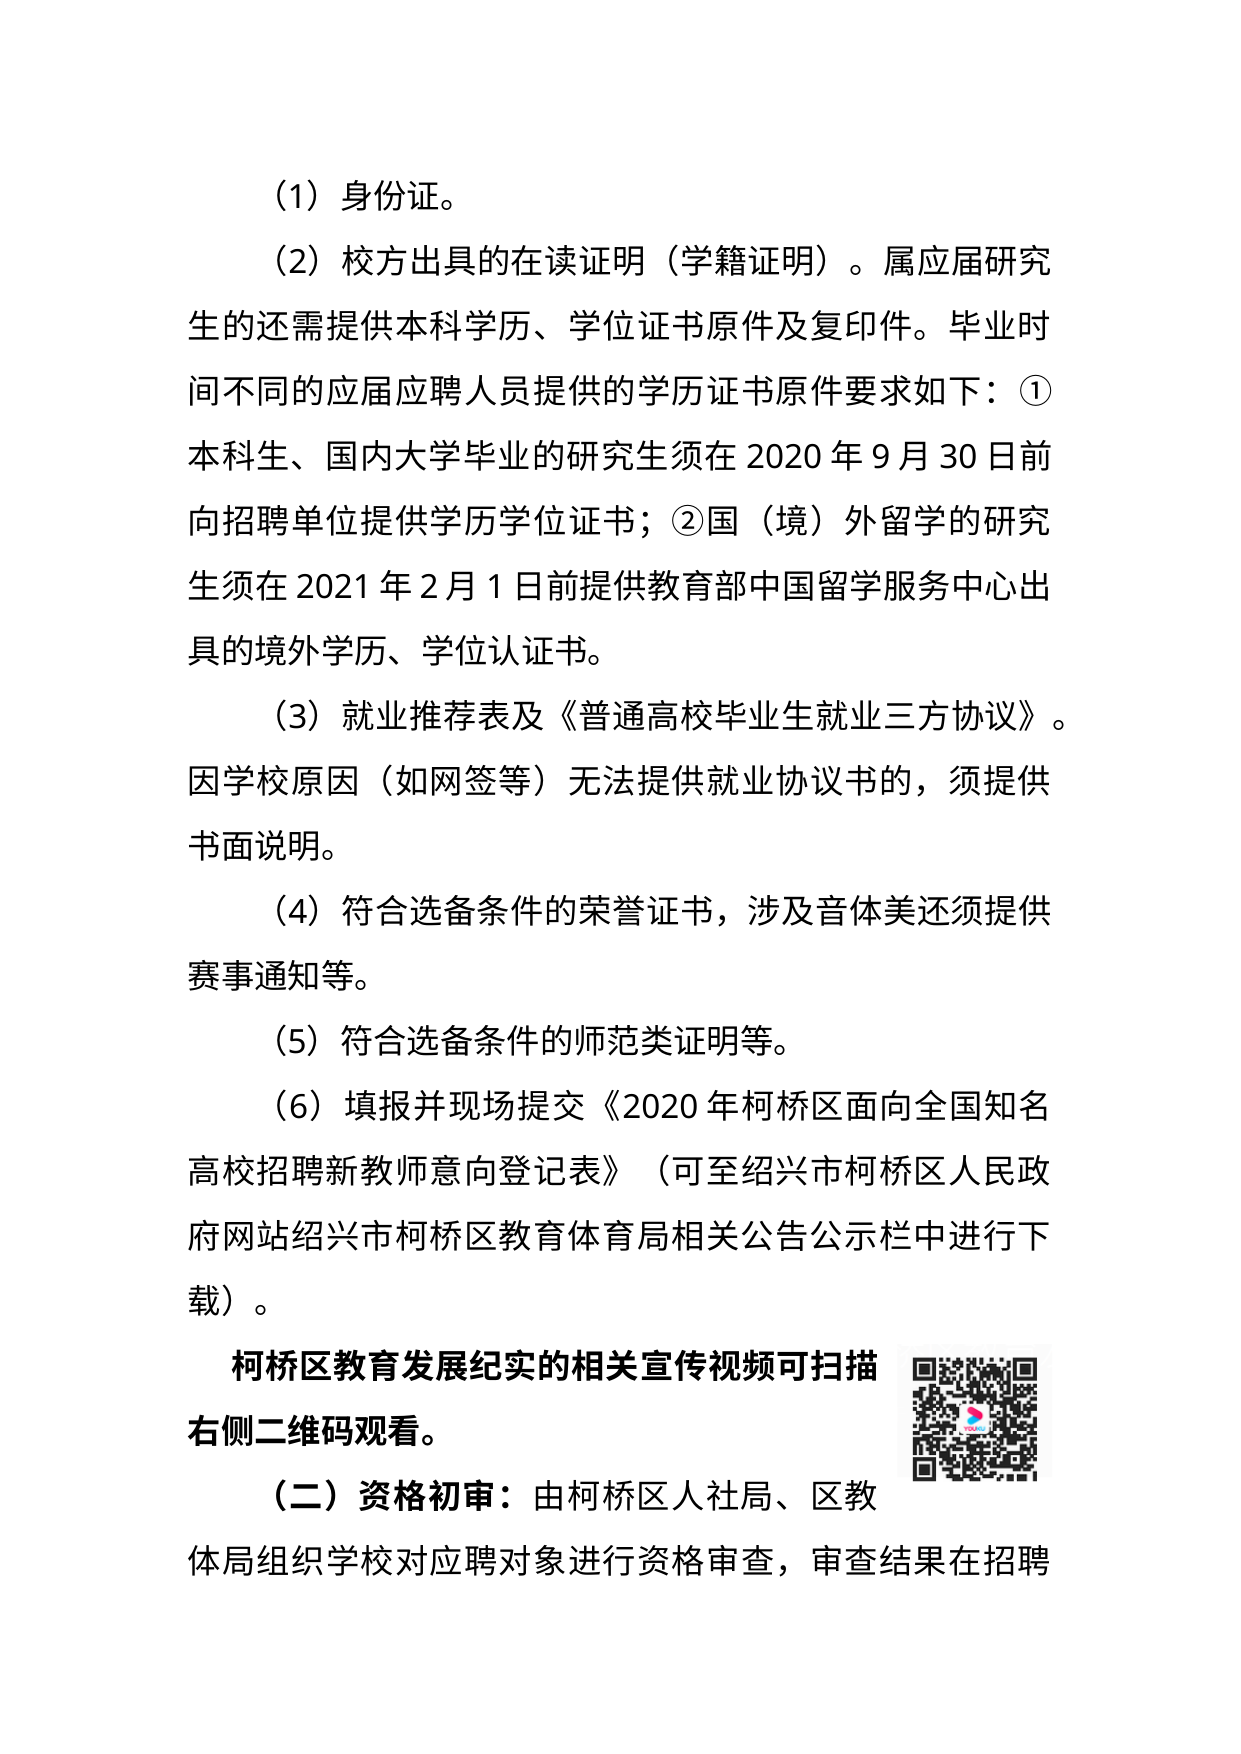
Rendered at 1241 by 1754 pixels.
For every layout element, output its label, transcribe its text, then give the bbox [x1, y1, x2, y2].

text （2）校方出具的在读证明（学籍证明）。属应届研究生的还需提供本科学历、学位证书原件及复印件。毕业时间不同的应届应聘人员提供的学历证书原件要求如下：①本科生、国内大学毕业的研究生须在2020年9月30日前向招聘单位提供学历学位证书；②国（境）外留学的研究生须在2021年2月1日前提供教育部中国留学服务中心出具的境外学历、学位认证书。 [187, 227, 1053, 682]
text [187, 1462, 1053, 1592]
text （5）符合选备条件的师范类证明等。 [187, 1007, 1053, 1072]
text （6）填报并现场提交《2020年柯桥区面向全国知名高校招聘新教师意向登记表》（可至绍兴市柯桥区人民政府网站绍兴市柯桥区教育体育局相关公告公示栏中进行下载）。 [187, 1072, 1053, 1332]
text 柯桥区教育发展纪实的相关宣传视频可扫描右侧二维码观看。 [187, 1332, 1053, 1462]
picture [895, 1344, 1053, 1494]
text （4）符合选备条件的荣誉证书，涉及音体美还须提供赛事通知等。 [187, 877, 1053, 1007]
text （3）就业推荐表及《普通高校毕业生就业三方协议》。因学校原因（如网签等）无法提供就业协议书的，须提供书面说明。 [187, 682, 1053, 877]
text （1）身份证。 [187, 162, 1053, 227]
